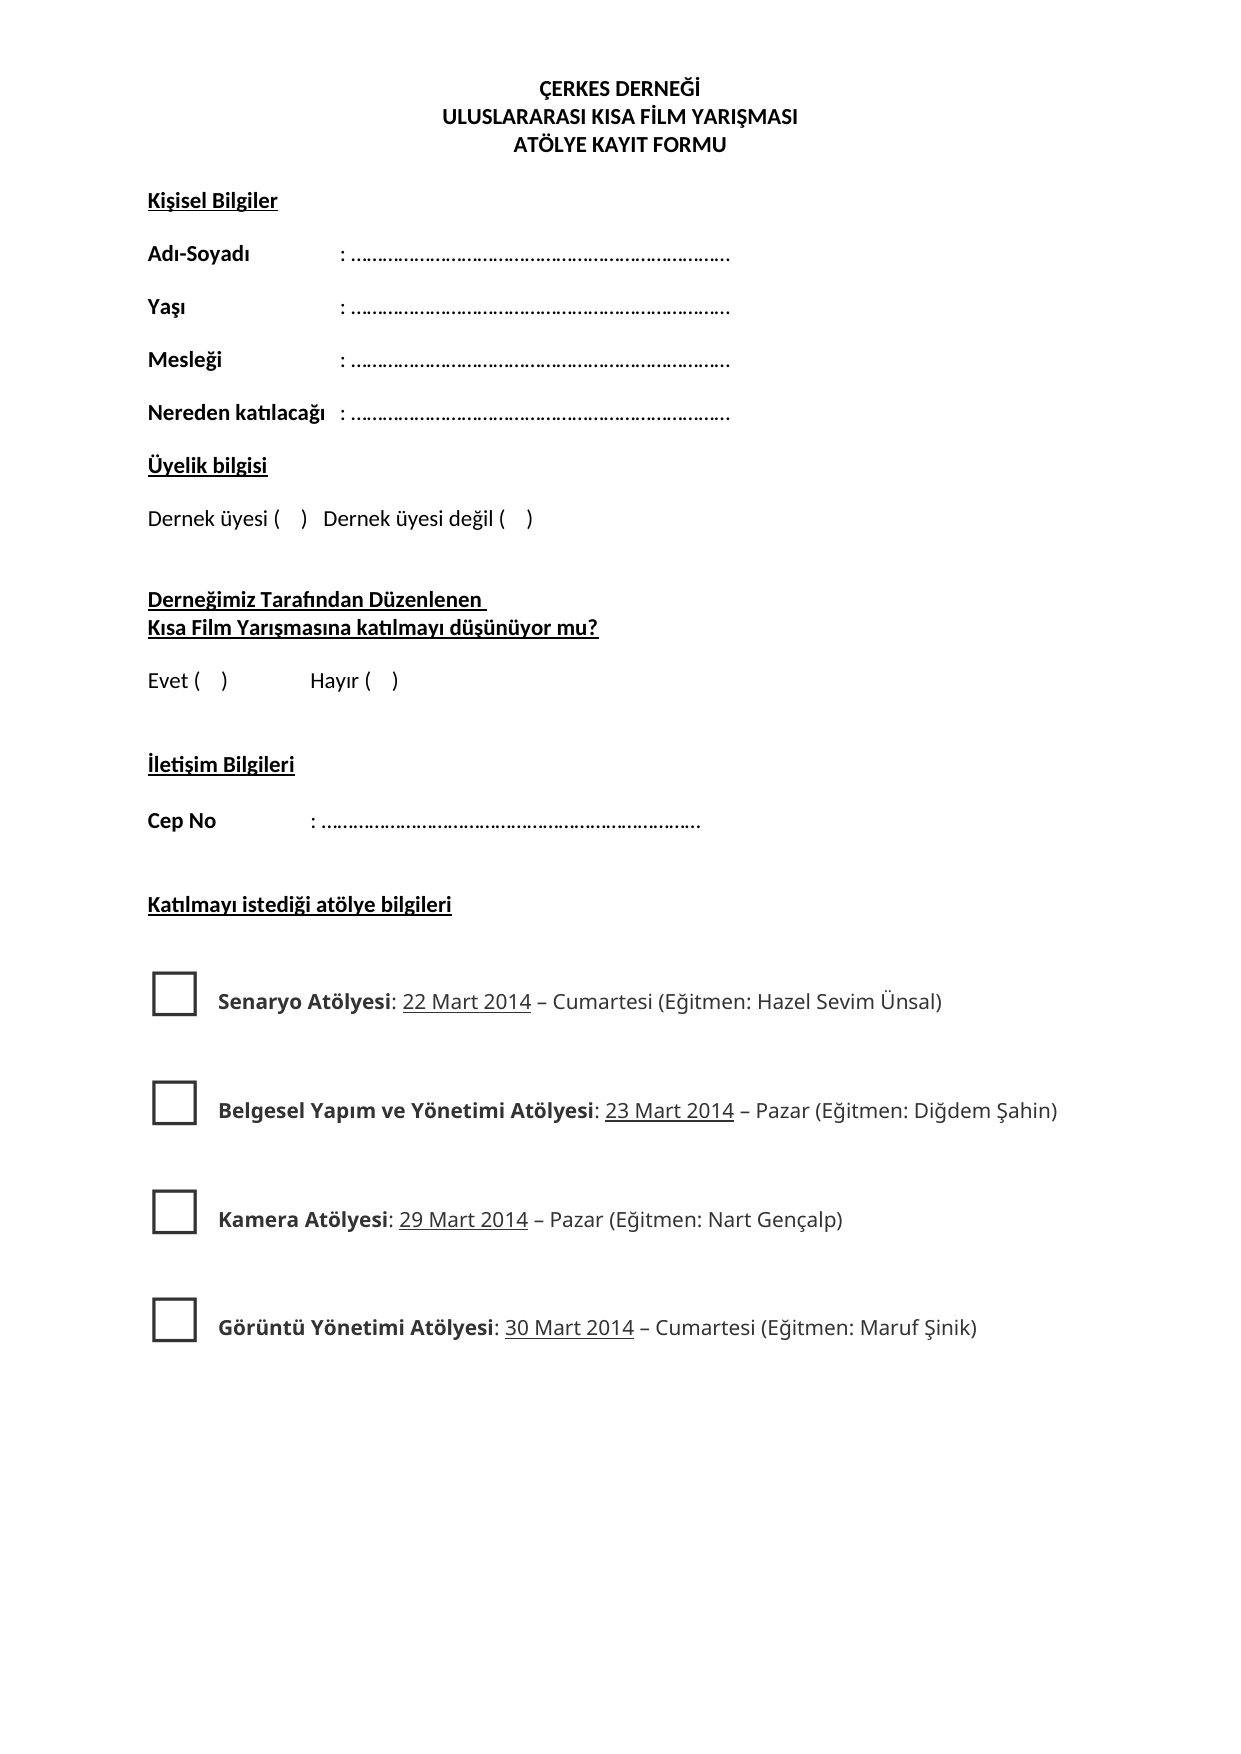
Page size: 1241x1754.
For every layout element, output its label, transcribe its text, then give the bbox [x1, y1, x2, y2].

text Mesleği : ……………………………………………………………… [148, 345, 1093, 373]
text Yaşı : ……………………………………………………………… [148, 292, 1093, 320]
text □ Senaryo Atölyesi: 22 Mart 2014 – Cumartesi (Eğitmen: Hazel Sevim Ünsal) [148, 947, 1093, 1027]
text □ Belgesel Yapım ve Yönetimi Atölyesi: 23 Mart 2014 – Pazar (Eğitmen: Diğdem Şahin) [148, 1056, 1093, 1136]
text Cep No : ……………………………………………………………… [148, 806, 1093, 834]
text □ Kamera Atölyesi: 29 Mart 2014 – Pazar (Eğitmen: Nart Gençalp) [148, 1165, 1093, 1244]
text İletişim Bilgileri [148, 750, 1093, 778]
text Kısa Film Yarışmasına katılmayı düşünüyor mu? [148, 613, 1093, 641]
text Kişisel Bilgiler [148, 186, 1093, 214]
text Katılmayı istediği atölye bilgileri [148, 890, 1093, 918]
text Adı-Soyadı : ……………………………………………………………… [148, 239, 1093, 267]
text Evet ( ) Hayır ( ) [148, 666, 1093, 694]
text □ Görüntü Yönetimi Atölyesi: 30 Mart 2014 – Cumartesi (Eğitmen: Maruf Şinik) [148, 1273, 1093, 1353]
text Nereden katılacağı : ……………………………………………………………… [148, 398, 1093, 426]
text Dernek üyesi ( ) Dernek üyesi değil ( ) [148, 504, 1093, 532]
text Derneğimiz Tarafından Düzenlenen [148, 585, 1093, 613]
text Üyelik bilgisi [148, 451, 1093, 479]
